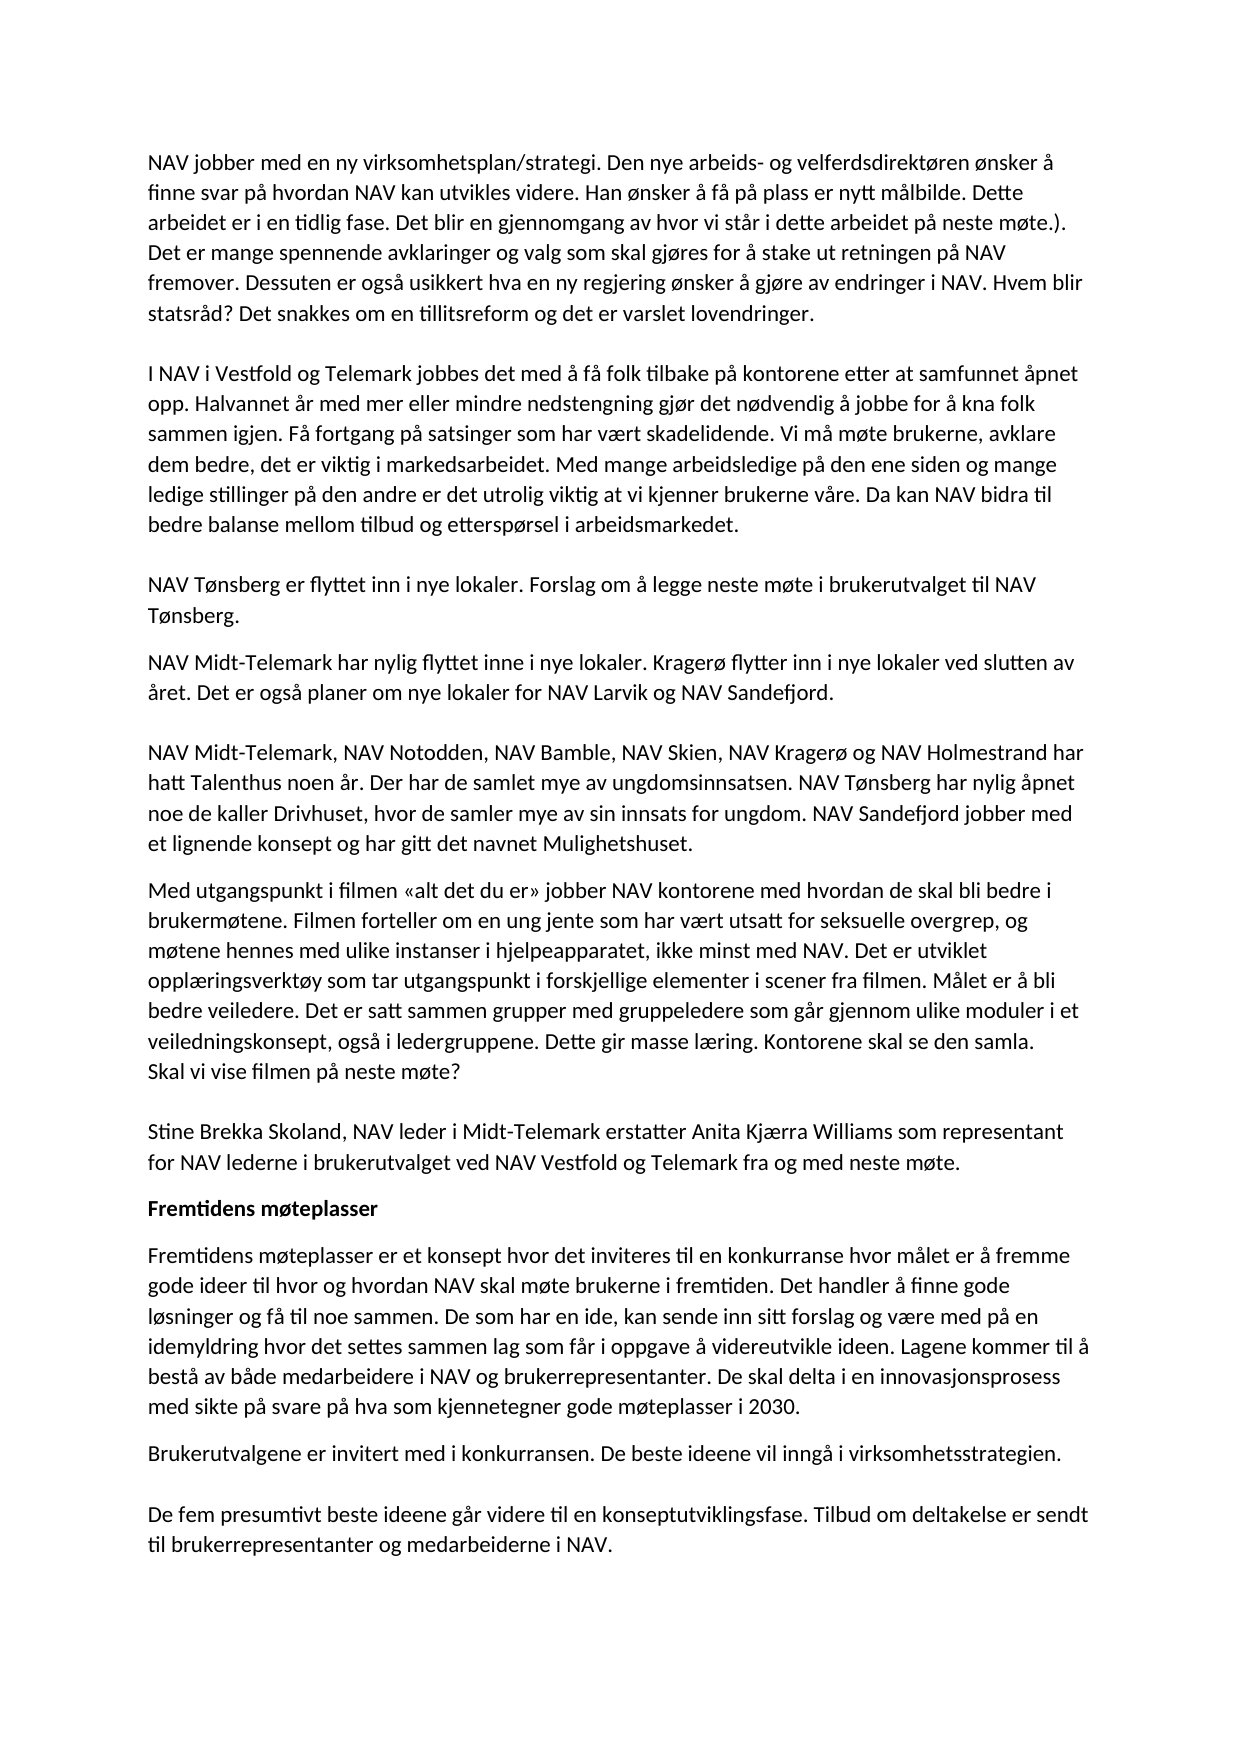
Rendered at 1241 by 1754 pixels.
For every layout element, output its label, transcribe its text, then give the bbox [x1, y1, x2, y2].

text Fremtidens møteplasser [148, 1194, 1093, 1222]
text Fremtidens møteplasser er et konsept hvor det inviteres til en konkurranse hvor målet er å fremme gode ideer til hvor og hvordan NAV skal møte brukerne i fremtiden. Det handler å finne gode løsninger og få til noe sammen. De som har en ide, kan sende inn sitt forslag og være med på en idemyldring hvor det settes sammen lag som får i oppgave å videreutvikle ideen. Lagene kommer til å bestå av både medarbeidere i NAV og brukerrepresentanter. De skal delta i en innovasjonsprosess med sikte på svare på hva som kjennetegner gode møteplasser i 2030. [148, 1241, 1093, 1420]
text Med utgangspunkt i filmen «alt det du er» jobber NAV kontorene med hvordan de skal bli bedre i brukermøtene. Filmen forteller om en ung jente som har vært utsatt for seksuelle overgrep, og møtene hennes med ulike instanser i hjelpeapparatet, ikke minst med NAV. Det er utviklet opplæringsverktøy som tar utgangspunkt i forskjellige elementer i scener fra filmen. Målet er å bli bedre veiledere. Det er satt sammen grupper med gruppeledere som går gjennom ulike moduler i et veiledningskonsept, også i ledergruppene. Dette gir masse læring. Kontorene skal se den samla. Skal vi vise filmen på neste møte? Stine Brekka Skoland, NAV leder i Midt-Telemark erstatter Anita Kjærra Williams som representant for NAV lederne i brukerutvalget ved NAV Vestfold og Telemark fra og med neste møte. [148, 876, 1093, 1176]
text NAV Midt-Telemark har nylig flyttet inne i nye lokaler. Kragerø flytter inn i nye lokaler ved slutten av året. Det er også planer om nye lokaler for NAV Larvik og NAV Sandefjord. NAV Midt-Telemark, NAV Notodden, NAV Bamble, NAV Skien, NAV Kragerø og NAV Holmestrand har hatt Talenthus noen år. Der har de samlet mye av ungdomsinnsatsen. NAV Tønsberg har nylig åpnet noe de kaller Drivhuset, hvor de samler mye av sin innsats for ungdom. NAV Sandefjord jobber med et lignende konsept og har gitt det navnet Mulighetshuset. [148, 648, 1093, 857]
text NAV jobber med en ny virksomhetsplan/strategi. Den nye arbeids- og velferdsdirektøren ønsker å finne svar på hvordan NAV kan utvikles videre. Han ønsker å få på plass er nytt målbilde. Dette arbeidet er i en tidlig fase. Det blir en gjennomgang av hvor vi står i dette arbeidet på neste møte.). Det er mange spennende avklaringer og valg som skal gjøres for å stake ut retningen på NAV fremover. Dessuten er også usikkert hva en ny regjering ønsker å gjøre av endringer i NAV. Hvem blir statsråd? Det snakkes om en tillitsreform og det er varslet lovendringer. I NAV i Vestfold og Telemark jobbes det med å få folk tilbake på kontorene etter at samfunnet åpnet opp. Halvannet år med mer eller mindre nedstengning gjør det nødvendig å jobbe for å kna folk sammen igjen. Få fortgang på satsinger som har vært skadelidende. Vi må møte brukerne, avklare dem bedre, det er viktig i markedsarbeidet. Med mange arbeidsledige på den ene siden og mange ledige stillinger på den andre er det utrolig viktig at vi kjenner brukerne våre. Da kan NAV bidra til bedre balanse mellom tilbud og etterspørsel i arbeidsmarkedet. NAV Tønsberg er flyttet inn i nye lokaler. Forslag om å legge neste møte i brukerutvalget til NAV Tønsberg. [148, 148, 1093, 629]
text Brukerutvalgene er invitert med i konkurransen. De beste ideene vil inngå i virksomhetsstrategien. De fem presumtivt beste ideene går videre til en konseptutviklingsfase. Tilbud om deltakelse er sendt til brukerrepresentanter og medarbeiderne i NAV. [148, 1439, 1093, 1558]
